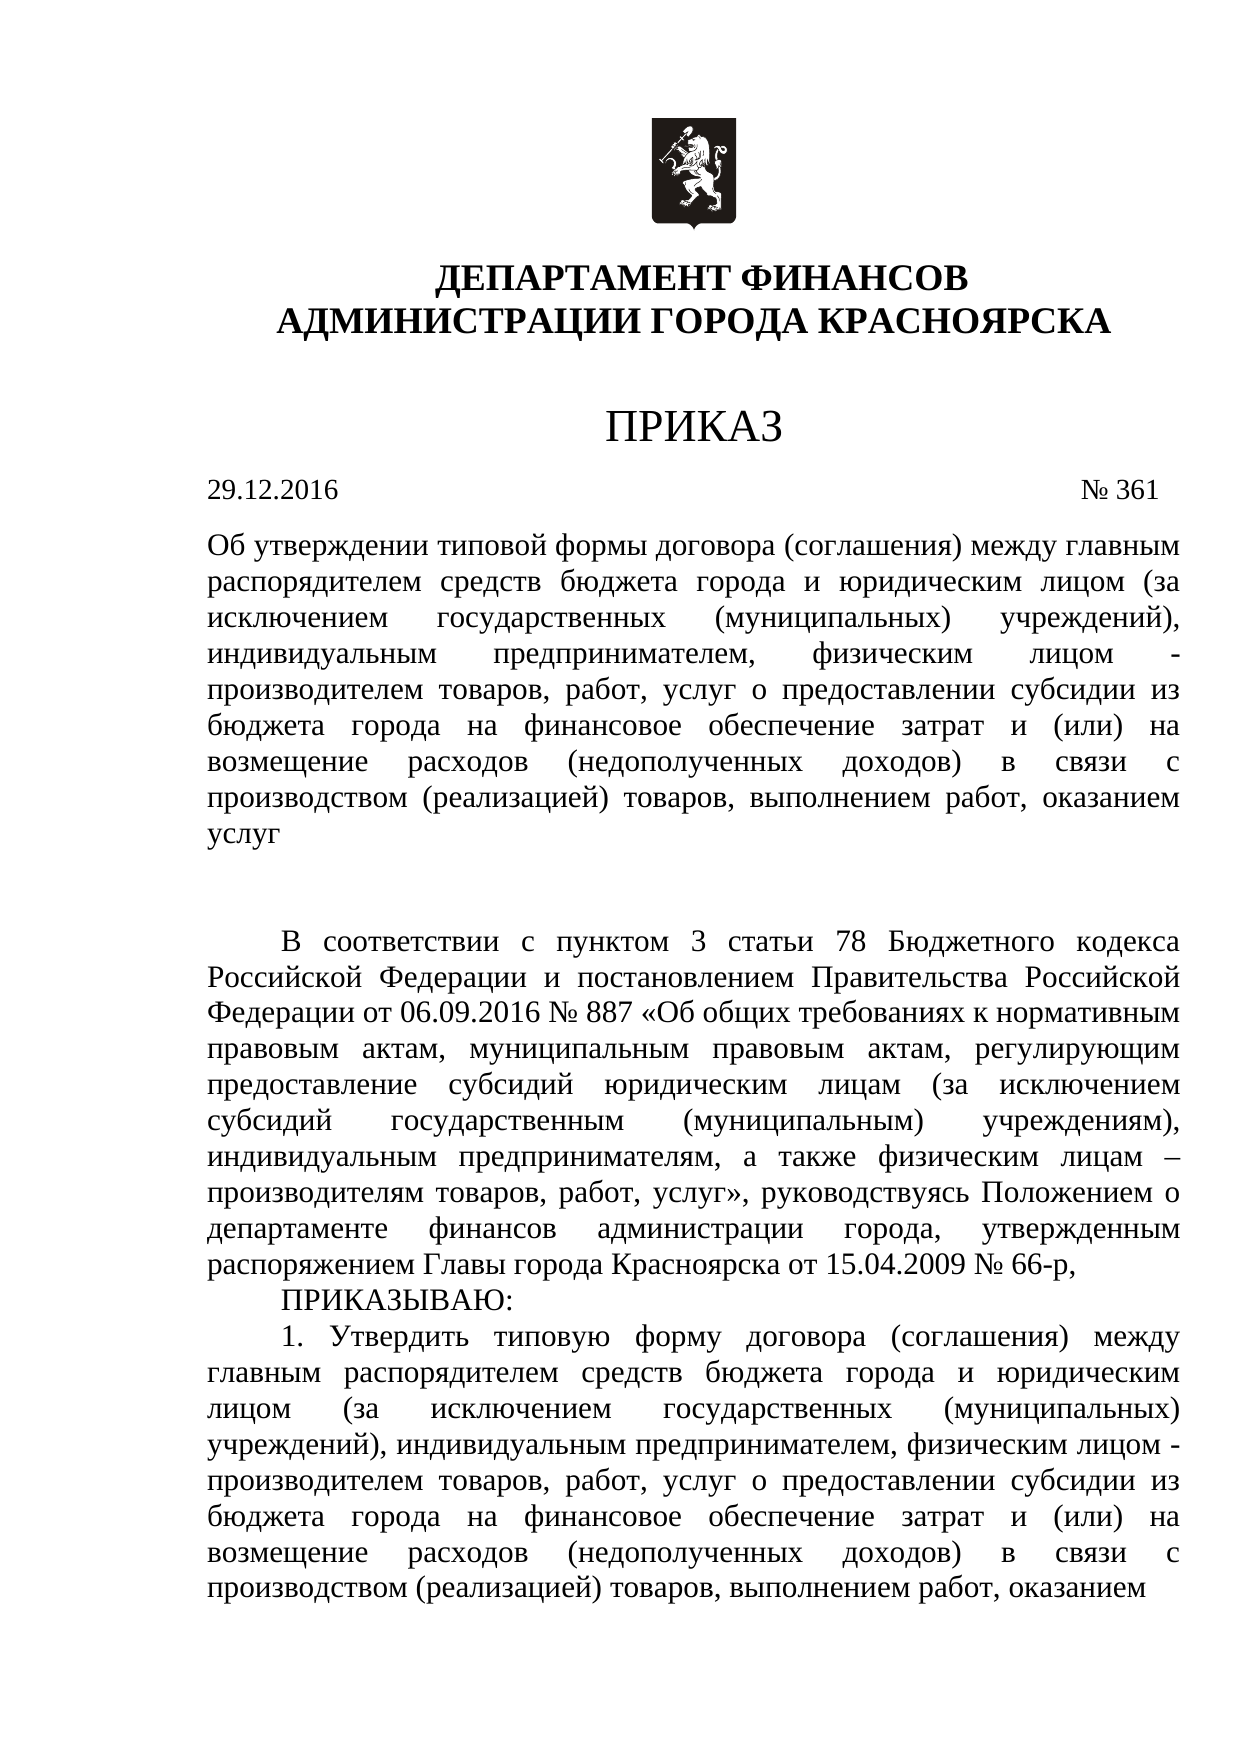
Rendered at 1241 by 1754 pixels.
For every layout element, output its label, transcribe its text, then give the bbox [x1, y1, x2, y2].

text В соответствии с пунктом 3 статьи 78 Бюджетного кодекса Российской Федерации и постановлением Правительства Российской Федерации от 06.09.2016 № 887 «Об общих требованиях к нормативным правовым актам, муниципальным правовым актам, регулирующим предоставление субсидий юридическим лицам (за исключением субсидий государственным (муниципальным) учреждениям), индивидуальным предпринимателям, а также физическим лицам – производителям товаров, работ, услуг», руководствуясь Положением о департаменте финансов администрации города, утвержденным распоряжением Главы города Красноярска от 15.04.2009 № 66-р, [207, 922, 1181, 1281]
text ПРИКАЗ [207, 399, 1181, 451]
subtitle ДЕПАРТАМЕНТ ФИНАНСОВ [207, 256, 1181, 299]
subtitle АДМИНИСТРАЦИИ ГОРОДА КРАСНОЯРСКА [207, 299, 1181, 342]
text 29.12.2016 № 361 [207, 472, 1181, 506]
text 1. Утвердить типовую форму договора (соглашения) между главным распорядителем средств бюджета города и юридическим лицом (за исключением государственных (муниципальных) учреждений), индивидуальным предпринимателем, физическим лицом - производителем товаров, работ, услуг о предоставлении субсидии из бюджета города на финансовое обеспечение затрат и (или) на возмещение расходов (недополученных доходов) в связи с производством (реализацией) товаров, выполнением работ, оказанием [207, 1317, 1181, 1605]
text ПРИКАЗЫВАЮ: [207, 1281, 1181, 1317]
text Об утверждении типовой формы договора (соглашения) между главным распорядителем средств бюджета города и юридическим лицом (за исключением государственных (муниципальных) учреждений), индивидуальным предпринимателем, физическим лицом - производителем товаров, работ, услуг о предоставлении субсидии из бюджета города на финансовое обеспечение затрат и (или) на возмещение расходов (недополученных доходов) в связи с производством (реализацией) товаров, выполнением работ, оказанием услуг [207, 527, 1181, 850]
